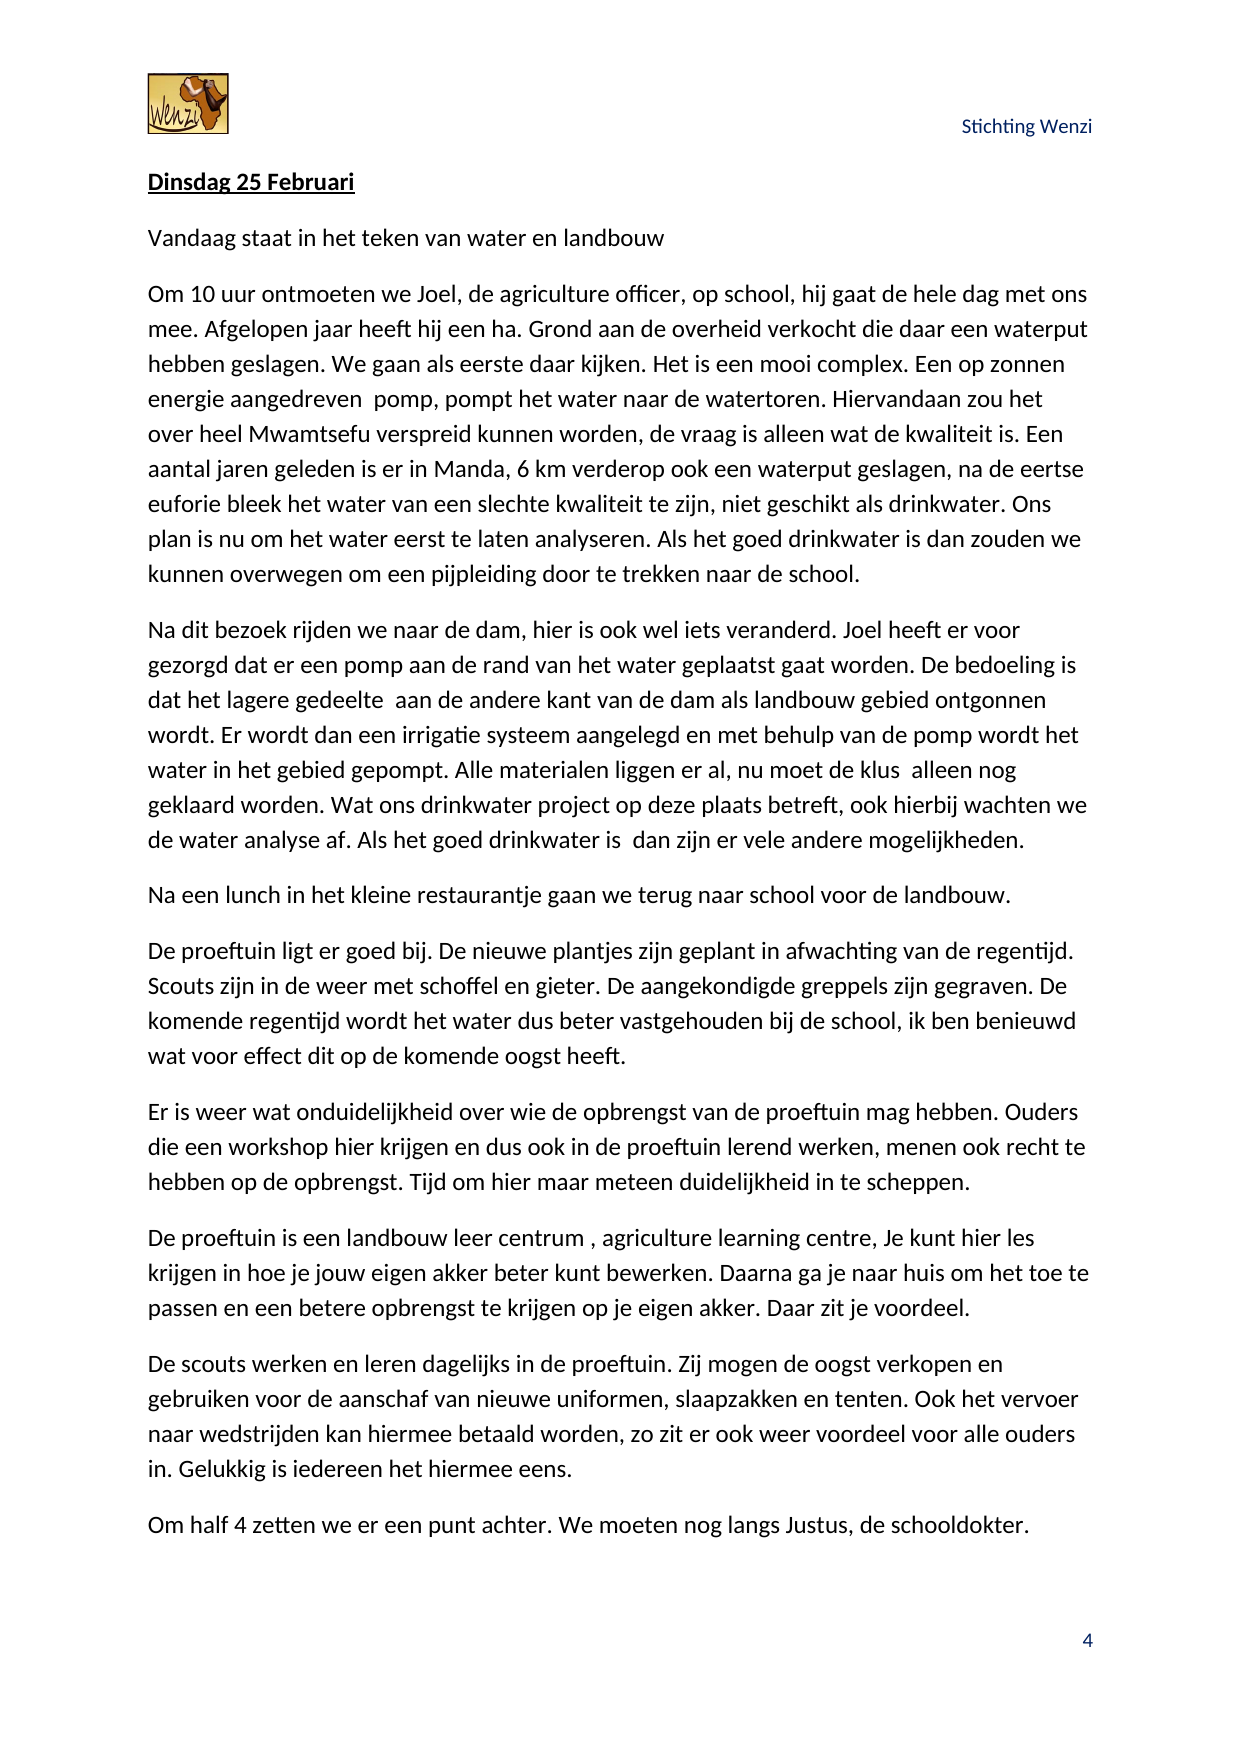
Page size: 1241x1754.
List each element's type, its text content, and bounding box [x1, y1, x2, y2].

text De scouts werken en leren dagelijks in de proeftuin. Zij mogen de oogst verkopen en gebruiken voor de aanschaf van nieuwe uniformen, slaapzakken en tenten. Ook het vervoer naar wedstrijden kan hiermee betaald worden, zo zit er ook weer voordeel voor alle ouders in. Gelukkig is iedereen het hiermee eens. [148, 1348, 1093, 1483]
text Vandaag staat in het teken van water en landbouw [148, 222, 1093, 253]
text Na een lunch in het kleine restaurantje gaan we terug naar school voor de landbouw. [148, 880, 1093, 910]
text De proeftuin is een landbouw leer centrum , agriculture learning centre, Je kunt hier les krijgen in hoe je jouw eigen akker beter kunt bewerken. Daarna ga je naar huis om het toe te passen en een betere opbrengst te krijgen op je eigen akker. Daar zit je voordeel. [148, 1222, 1093, 1323]
text Dinsdag 25 Februari [148, 166, 1093, 197]
text De proeftuin ligt er goed bij. De nieuwe plantjes zijn geplant in afwachting van de regentijd. Scouts zijn in de weer met schoffel en gieter. De aangekondigde greppels zijn gegraven. De komende regentijd wordt het water dus beter vastgehouden bij de school, ik ben benieuwd wat voor effect dit op de komende oogst heeft. [148, 936, 1093, 1071]
text Er is weer wat onduidelijkheid over wie de opbrengst van de proeftuin mag hebben. Ouders die een workshop hier krijgen en dus ook in de proeftuin lerend werken, menen ook recht te hebben op de opbrengst. Tijd om hier maar meteen duidelijkheid in te scheppen. [148, 1096, 1093, 1197]
picture [147, 73, 229, 134]
text Om half 4 zetten we er een punt achter. We moeten nog langs Justus, de schooldokter. [148, 1509, 1093, 1539]
text Na dit bezoek rijden we naar de dam, hier is ook wel iets veranderd. Joel heeft er voor gezorgd dat er een pomp aan de rand van het water geplaatst gaat worden. De bedoeling is dat het lagere gedeelte aan de andere kant van de dam als landbouw gebied ontgonnen wordt. Er wordt dan een irrigatie systeem aangelegd en met behulp van de pomp wordt het water in het gebied gepompt. Alle materialen liggen er al, nu moet de klus alleen nog geklaard worden. Wat ons drinkwater project op deze plaats betreft, ook hierbij wachten we de water analyse af. Als het goed drinkwater is dan zijn er vele andere mogelijkheden. [148, 614, 1093, 854]
text Om 10 uur ontmoeten we Joel, de agriculture officer, op school, hij gaat de hele dag met ons mee. Afgelopen jaar heeft hij een ha. Grond aan de overheid verkocht die daar een waterput hebben geslagen. We gaan als eerste daar kijken. Het is een mooi complex. Een op zonnen energie aangedreven pomp, pompt het water naar de watertoren. Hiervandaan zou het over heel Mwamtsefu verspreid kunnen worden, de vraag is alleen wat de kwaliteit is. Een aantal jaren geleden is er in Manda, 6 km verderop ook een waterput geslagen, na de eertse euforie bleek het water van een slechte kwaliteit te zijn, niet geschikt als drinkwater. Ons plan is nu om het water eerst te laten analyseren. Als het goed drinkwater is dan zouden we kunnen overwegen om een pijpleiding door te trekken naar de school. [148, 278, 1093, 588]
